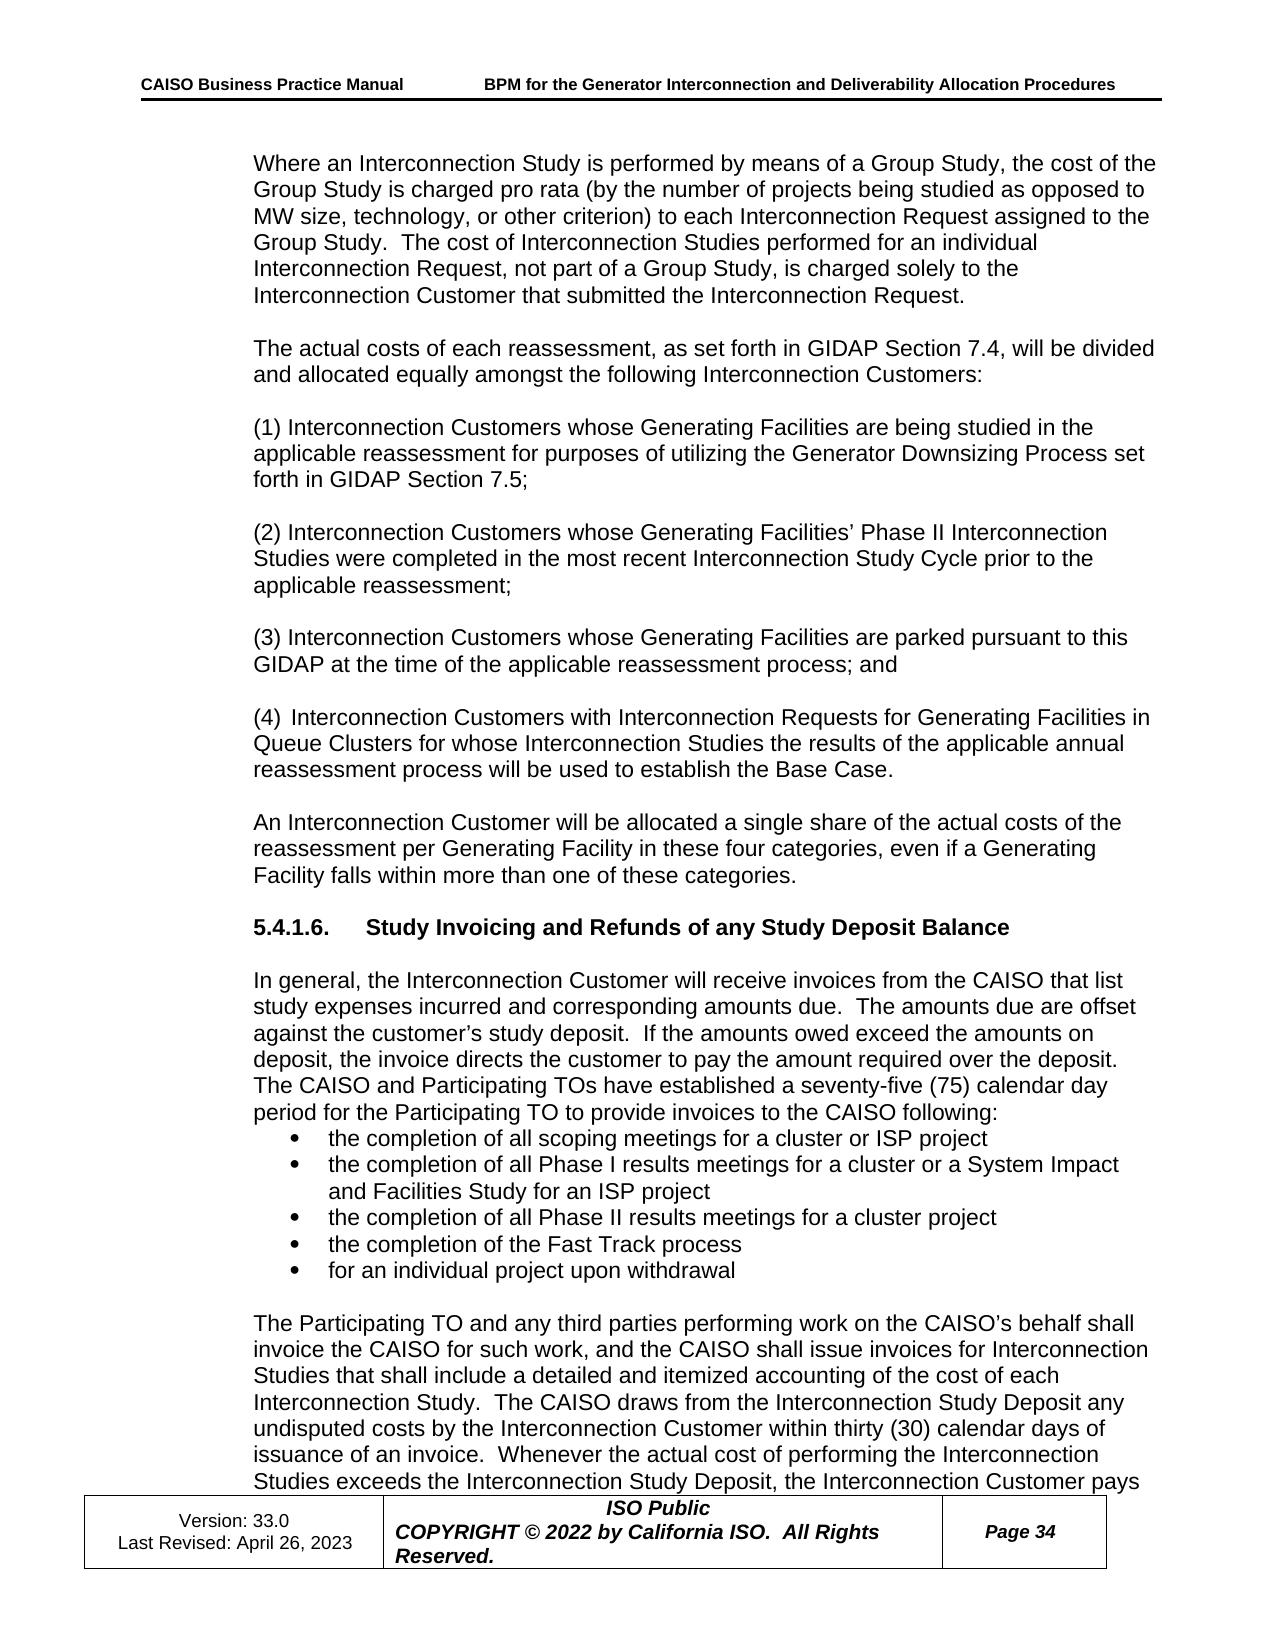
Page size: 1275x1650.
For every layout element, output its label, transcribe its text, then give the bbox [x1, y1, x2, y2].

list the completion of the Fast Track process [291, 1231, 1162, 1257]
text (1) Interconnection Customers whose Generating Facilities are being studied in the applicable reassessment for purposes of utilizing the Generator Downsizing Process set forth in GIDAP Section 7.5; [253, 413, 1162, 493]
list the completion of all Phase II results meetings for a cluster project [291, 1204, 1162, 1231]
list the completion of all scoping meetings for a cluster or ISP project [291, 1125, 1162, 1151]
text Where an Interconnection Study is performed by means of a Group Study, the cost of the Group Study is charged pro rata (by the number of projects being studied as opposed to MW size, technology, or other criterion) to each Interconnection Request assigned to the Group Study. The cost of Interconnection Studies performed for an individual Interconnection Request, not part of a Group Study, is charged solely to the Interconnection Customer that submitted the Interconnection Request. [253, 150, 1162, 308]
text An Interconnection Customer will be allocated a single share of the actual costs of the reassessment per Generating Facility in these four categories, even if a Generating Facility falls within more than one of these categories. [253, 809, 1162, 888]
text In general, the Interconnection Customer will receive invoices from the CAISO that list study expenses incurred and corresponding amounts due. The amounts due are offset against the customer’s study deposit. If the amounts owed exceed the amounts on deposit, the invoice directs the customer to pay the amount required over the deposit. The CAISO and Participating TOs have established a seventy-five (75) calendar day period for the Participating TO to provide invoices to the CAISO following: [253, 967, 1162, 1125]
list for an individual project upon withdrawal [291, 1257, 1162, 1283]
list Interconnection Customers with Interconnection Requests for Generating Facilities in Queue Clusters for whose Interconnection Studies the results of the applicable annual reassessment process will be used to establish the Base Case. [253, 703, 1162, 782]
subtitle Study Invoicing and Refunds of any Study Deposit Balance [253, 914, 1162, 941]
text The actual costs of each reassessment, as set forth in GIDAP Section 7.4, will be divided and allocated equally amongst the following Interconnection Customers: [253, 334, 1162, 387]
list the completion of all Phase I results meetings for a cluster or a System Impact and Facilities Study for an ISP project [291, 1151, 1162, 1204]
text (3) Interconnection Customers whose Generating Facilities are parked pursuant to this GIDAP at the time of the applicable reassessment process; and [253, 624, 1162, 677]
text (2) Interconnection Customers whose Generating Facilities’ Phase II Interconnection Studies were completed in the most recent Interconnection Study Cycle prior to the applicable reassessment; [253, 519, 1162, 598]
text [253, 1309, 1162, 1494]
